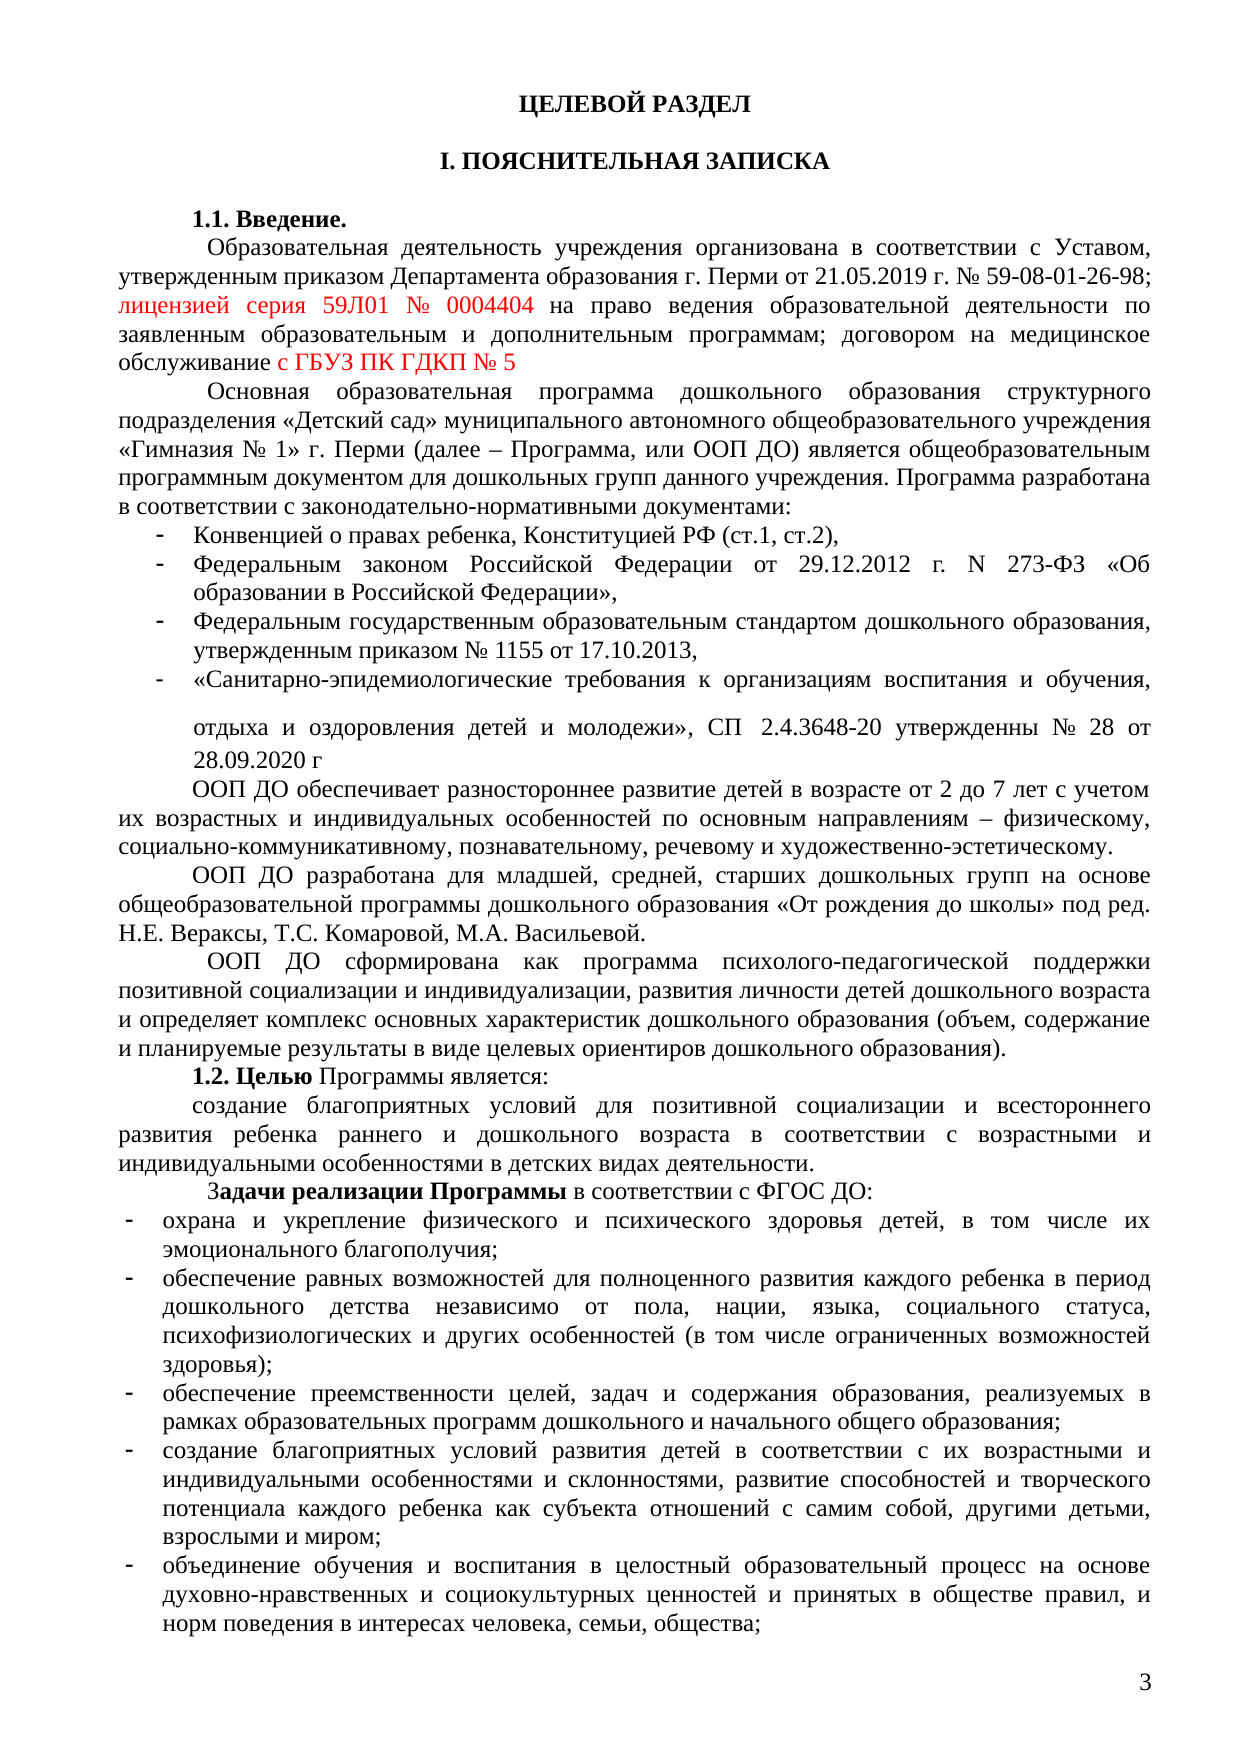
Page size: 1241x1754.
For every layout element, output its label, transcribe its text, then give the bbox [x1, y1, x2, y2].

text создание благоприятных условий для позитивной социализации и всестороннего развития ребенка раннего и дошкольного возраста в соответствии с возрастными и индивидуальными особенностями в детских видах деятельности. [118, 1090, 1152, 1176]
list объединение обучения и воспитания в целостный образовательный процесс на основе духовно-нравственных и социокультурных ценностей и принятых в обществе правил, и норм поведения в интересах человека, семьи, общества; [125, 1550, 1152, 1636]
list обеспечение преемственности целей, задач и содержания образования, реализуемых в рамках образовательных программ дошкольного и начального общего образования; [125, 1378, 1152, 1435]
text 1.1. Введение. [118, 204, 1152, 232]
list создание благоприятных условий развития детей в соответствии с их возрастными и индивидуальными особенностями и склонностями, развитие способностей и творческого потенциала каждого ребенка как субъекта отношений с самим собой, другими детьми, взрослыми и миром; [125, 1435, 1152, 1550]
text ЦЕЛЕВОЙ РАЗДЕЛ [118, 89, 1152, 117]
text Образовательная деятельность учреждения организована в соответствии с Уставом, утвержденным приказом Департамента образования г. Перми от 21.05.2019 г. № 59-08-01-26-98; лицензией серия 59Л01 № 0004404 на право ведения образовательной деятельности по заявленным образовательным и дополнительным программам; договором на медицинское обслуживание с ГБУЗ ПК ГДКП № 5 [118, 232, 1152, 376]
text Основная образовательная программа дошкольного образования структурного подразделения «Детский сад» муниципального автономного общеобразовательного учреждения «Гимназия № 1» г. Перми (далее – Программа, или ООП ДО) является общеобразовательным программным документом для дошкольных групп данного учреждения. Программа разработана в соответствии с законодательно-нормативными документами: [118, 376, 1152, 520]
subtitle «Санитарно-эпидемиологические требования к организациям воспитания и обучения, отдыха и оздоровления детей и молодежи», СП 2.4.3648-20 утвержденны № 28 от 28.09.2020 г [156, 664, 1152, 774]
text ООП ДО обеспечивает разностороннее развитие детей в возрасте от 2 до 7 лет с учетом их возрастных и индивидуальных особенностей по основным направлениям – физическому, социально-коммуникативному, познавательному, речевому и художественно-эстетическому. [118, 774, 1152, 860]
list обеспечение равных возможностей для полноценного развития каждого ребенка в период дошкольного детства независимо от пола, нации, языка, социального статуса, психофизиологических и других особенностей (в том числе ограниченных возможностей здоровья); [125, 1263, 1152, 1378]
subtitle Федеральным государственным образовательным стандартом дошкольного образования, утвержденным приказом № 1155 от 17.10.2013, [156, 606, 1152, 664]
text ООП ДО разработана для младшей, средней, старших дошкольных групп на основе общеобразовательной программы дошкольного образования «От рождения до школы» под ред. Н.Е. Вераксы, Т.С. Комаровой, М.А. Васильевой. [118, 860, 1152, 946]
text 1.2. Целью Программы является: [118, 1061, 1152, 1090]
list Конвенцией о правах ребенка, Конституцией РФ (ст.1, ст.2), [156, 520, 1152, 549]
subtitle Федеральным законом Российской Федерации от 29.12.. N 273-ФЗ «Об образовании в Российской Федерации», [156, 549, 1152, 606]
text ООП ДО сформирована как программа психолого-педагогической поддержки позитивной социализации и индивидуализации, развития личности детей дошкольного возраста и определяет комплекс основных характеристик дошкольного образования (объем, содержание и планируемые результаты в виде целевых ориентиров дошкольного образования). [118, 946, 1152, 1061]
text Задачи реализации Программы в соответствии с ФГОС ДО: [118, 1176, 1152, 1205]
list охрана и укрепление физического и психического здоровья детей, в том числе их эмоционального благополучия; [125, 1205, 1152, 1263]
text ПОЯСНИТЕЛЬНАЯ ЗАПИСКА [118, 146, 1152, 175]
